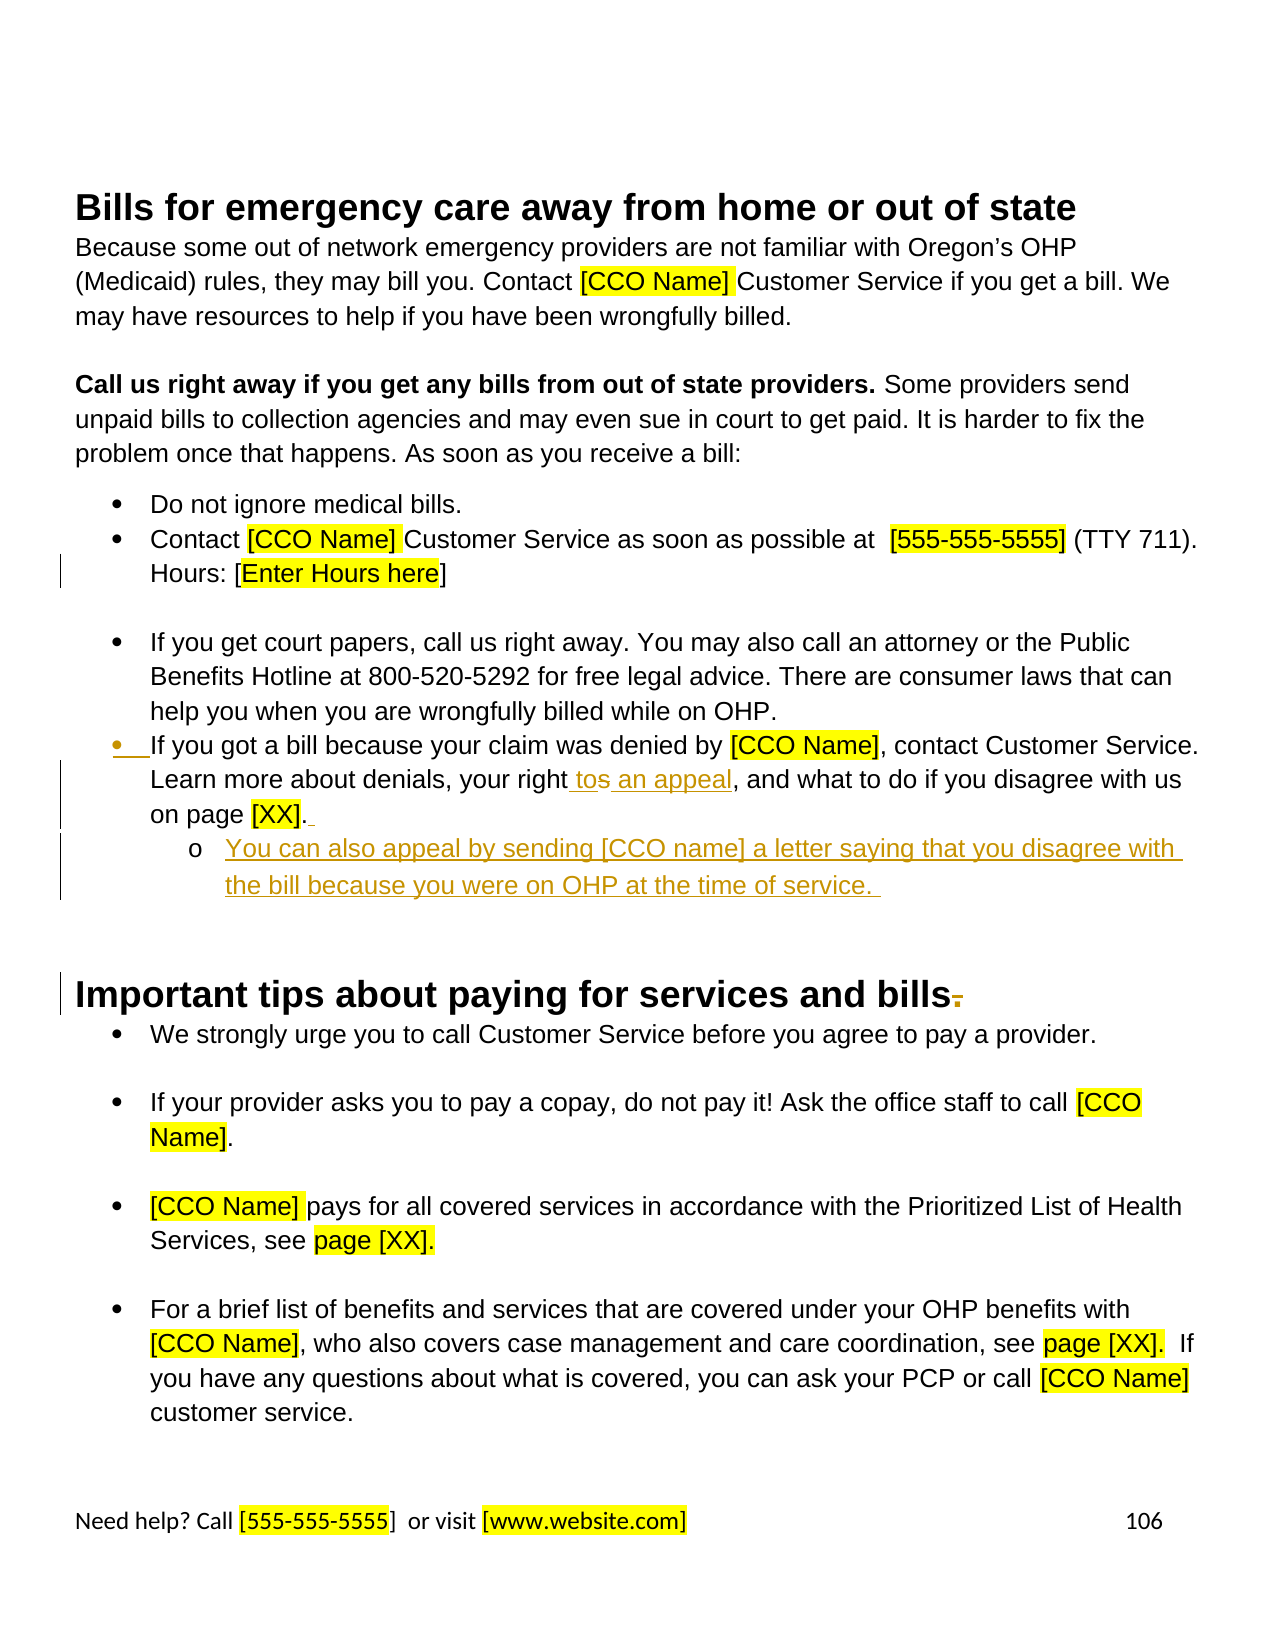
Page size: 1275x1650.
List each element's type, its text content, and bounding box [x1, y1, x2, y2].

list If you get court papers, call us right away. You may also call an attorney or the Public Benefits Hotline at 800-520-5292 for free legal advice. There are consumer laws that can help you when you are wrongfully billed while on OHP. [112, 627, 1200, 726]
text Because some out of network emergency providers are not familiar with Oregon’s OHP (Medicaid) rules, they may bill you. Contact [CCO Name] Customer Service if you get a bill. We may have resources to help if you have been wrongfully billed. [75, 232, 1200, 331]
list [CCO Name] pays for all covered services in accordance with the Prioritized List of Health Services, see page [XX]. [112, 1191, 1200, 1289]
subtitle Important tips about paying for services and bills [75, 972, 1200, 1015]
list Contact [CCO Name] Customer Service as soon as possible at [555-555-5555] (TTY 711). Hours: [Enter Hours here] [112, 524, 1200, 622]
list For a brief list of benefits and services that are covered under your OHP benefits with [CCO Name], who also covers case management and care coordination, see page [XX]. If you have any questions about what is covered, you can ask your PCP or call [CCO Name] customer service. [112, 1294, 1200, 1461]
list If your provider asks you to pay a copay, do not pay it! Ask the office staff to call [CCO Name]. [112, 1087, 1200, 1186]
text Call us right away if you get any bills from out of state providers. Some providers send unpaid bills to collection agencies and may even sue in court to get paid. It is harder to fix the problem once that happens. As soon as you receive a bill: [75, 369, 1200, 468]
subtitle Bills for emergency care away from home or out of state [75, 185, 1200, 228]
list We strongly urge you to call Customer Service before you agree to pay a provider. [112, 1019, 1200, 1083]
list If you got a bill because your claim was denied by [CCO Name], contact Customer Service. Learn more about denials, your right, and what to do if you disagree with us on page [XX]. [112, 730, 1200, 829]
list Do not ignore medical bills. [112, 489, 1200, 519]
